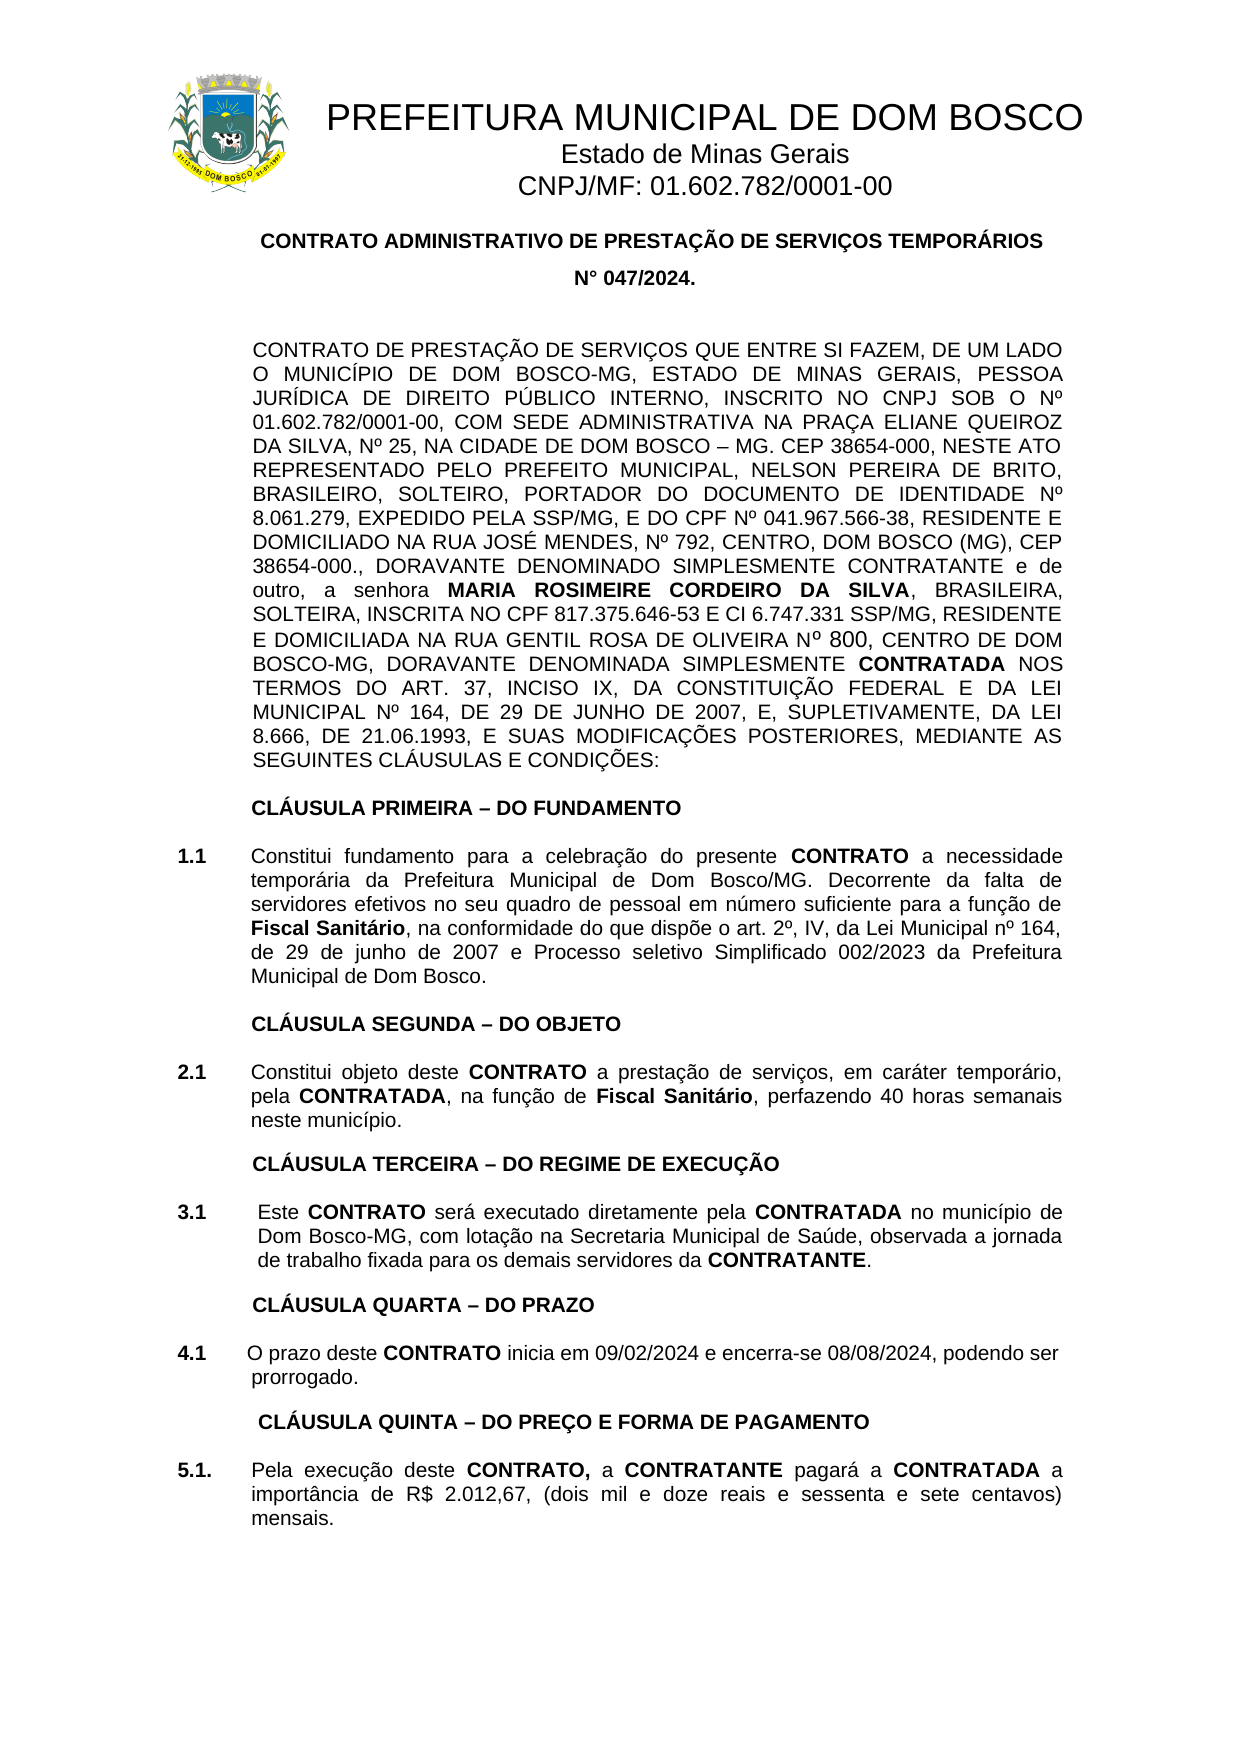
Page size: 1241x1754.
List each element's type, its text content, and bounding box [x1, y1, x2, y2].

text N° 047/2024. [207, 265, 1063, 289]
text CONTRATO DE PRESTAÇÃO DE SERVIÇOS QUE ENTRE SI FAZEM, DE UM LADO O MUNICÍPIO DE DOM BOSCO-MG, ESTADO DE MINAS GERAIS, PESSOA JURÍDICA DE DIREITO PÚBLICO INTERNO, INSCRITO NO CNPJ SOB O Nº 01.602.782/0001-00, COM SEDE ADMINISTRATIVA NA PRAÇA ELIANE QUEIROZ DA SILVA, Nº 25, NA CIDADE DE DOM BOSCO – MG. CEP 38654-000, NESTE ATO REPRESENTADO PELO PREFEITO MUNICIPAL, NELSON PEREIRA DE BRITO, BRASILEIRO, SOLTEIRO, PORTADOR DO DOCUMENTO DE IDENTIDADE Nº 8.061.279, EXPEDIDO PELA SSP/MG, E DO CPF Nº 041.967.566-38, RESIDENTE E DOMICILIADO NA RUA JOSÉ MENDES, Nº 792, CENTRO, DOM BOSCO (MG), CEP 38654-000., DORAVANTE DENOMINADO SIMPLESMENTE CONTRATANTE e de outro, a senhora MARIA ROSIMEIRE CORDEIRO DA SILVA, BRASILEIRA, SOLTEIRA, INSCRITA NO CPF 817.375.646-53 E CI 6.747.331 SSP/MG, RESIDENTE E DOMICILIADA NA RUA GENTIL ROSA DE OLIVEIRA Nº 800, CENTRO DE DOM BOSCO-MG, DORAVANTE DENOMINADA SIMPLESMENTE CONTRATADA NOS TERMOS DO ART. 37, INCISO IX, DA CONSTITUIÇÃO FEDERAL E DA LEI MUNICIPAL Nº 164, DE 29 DE JUNHO DE 2007, E, SUPLETIVAMENTE, DA LEI 8.666, DE 21.06.1993, E SUAS MODIFICAÇÕES POSTERIORES, MEDIANTE AS SEGUINTES CLÁUSULAS E CONDIÇÕES: [252, 338, 1063, 772]
text 3.1 Este CONTRATO será executado diretamente pela CONTRATADA no município de Dom Bosco-MG, com lotação na Secretaria Municipal de Saúde, observada a jornada de trabalho fixada para os demais servidores da CONTRATANTE. [177, 1200, 1063, 1272]
text 2.1 Constitui objeto deste CONTRATO a prestação de serviços, em caráter temporário, pela CONTRATADA, na função de Fiscal Sanitário, perfazendo 40 horas semanais neste município. [177, 1059, 1063, 1131]
text prorrogado. [177, 1365, 1063, 1389]
subtitle CLÁUSULA TERCEIRA – DO REGIME DE EXECUÇÃO [177, 1152, 1063, 1176]
text 5.1. Pela execução deste CONTRATO, a CONTRATANTE pagará a CONTRATADA a importância de R$ 2.012,67, (dois mil e doze reais e sessenta e sete centavos) mensais. [177, 1458, 1063, 1529]
subtitle CLÁUSULA QUARTA – DO PRAZO [177, 1293, 1063, 1317]
subtitle CLÁUSULA QUINTA – DO PREÇO E FORMA DE PAGAMENTO [177, 1410, 1063, 1434]
subtitle CLÁUSULA PRIMEIRA – DO FUNDAMENTO [177, 796, 1063, 820]
text 1.1 Constitui fundamento para a celebração do presente CONTRATO a necessidade temporária da Prefeitura Municipal de Dom Bosco/MG. Decorrente da falta de servidores efetivos no seu quadro de pessoal em número suficiente para a função de Fiscal Sanitário, na conformidade do que dispõe o art. 2º, IV, da Lei Municipal nº 164, de 29 de junho de 2007 e Processo seletivo Simplificado 002/2023 da Prefeitura Municipal de Dom Bosco. [177, 844, 1063, 988]
text CONTRATO ADMINISTRATIVO DE PRESTAÇÃO DE SERVIÇOS TEMPORÁRIOS [177, 229, 1063, 253]
text CLÁUSULA SEGUNDA – DO OBJETO [177, 1012, 1063, 1036]
text 4.1 O prazo deste CONTRATO inicia em 09/02/2024 e encerra-se 08/08/2024, podendo ser [177, 1341, 1063, 1365]
